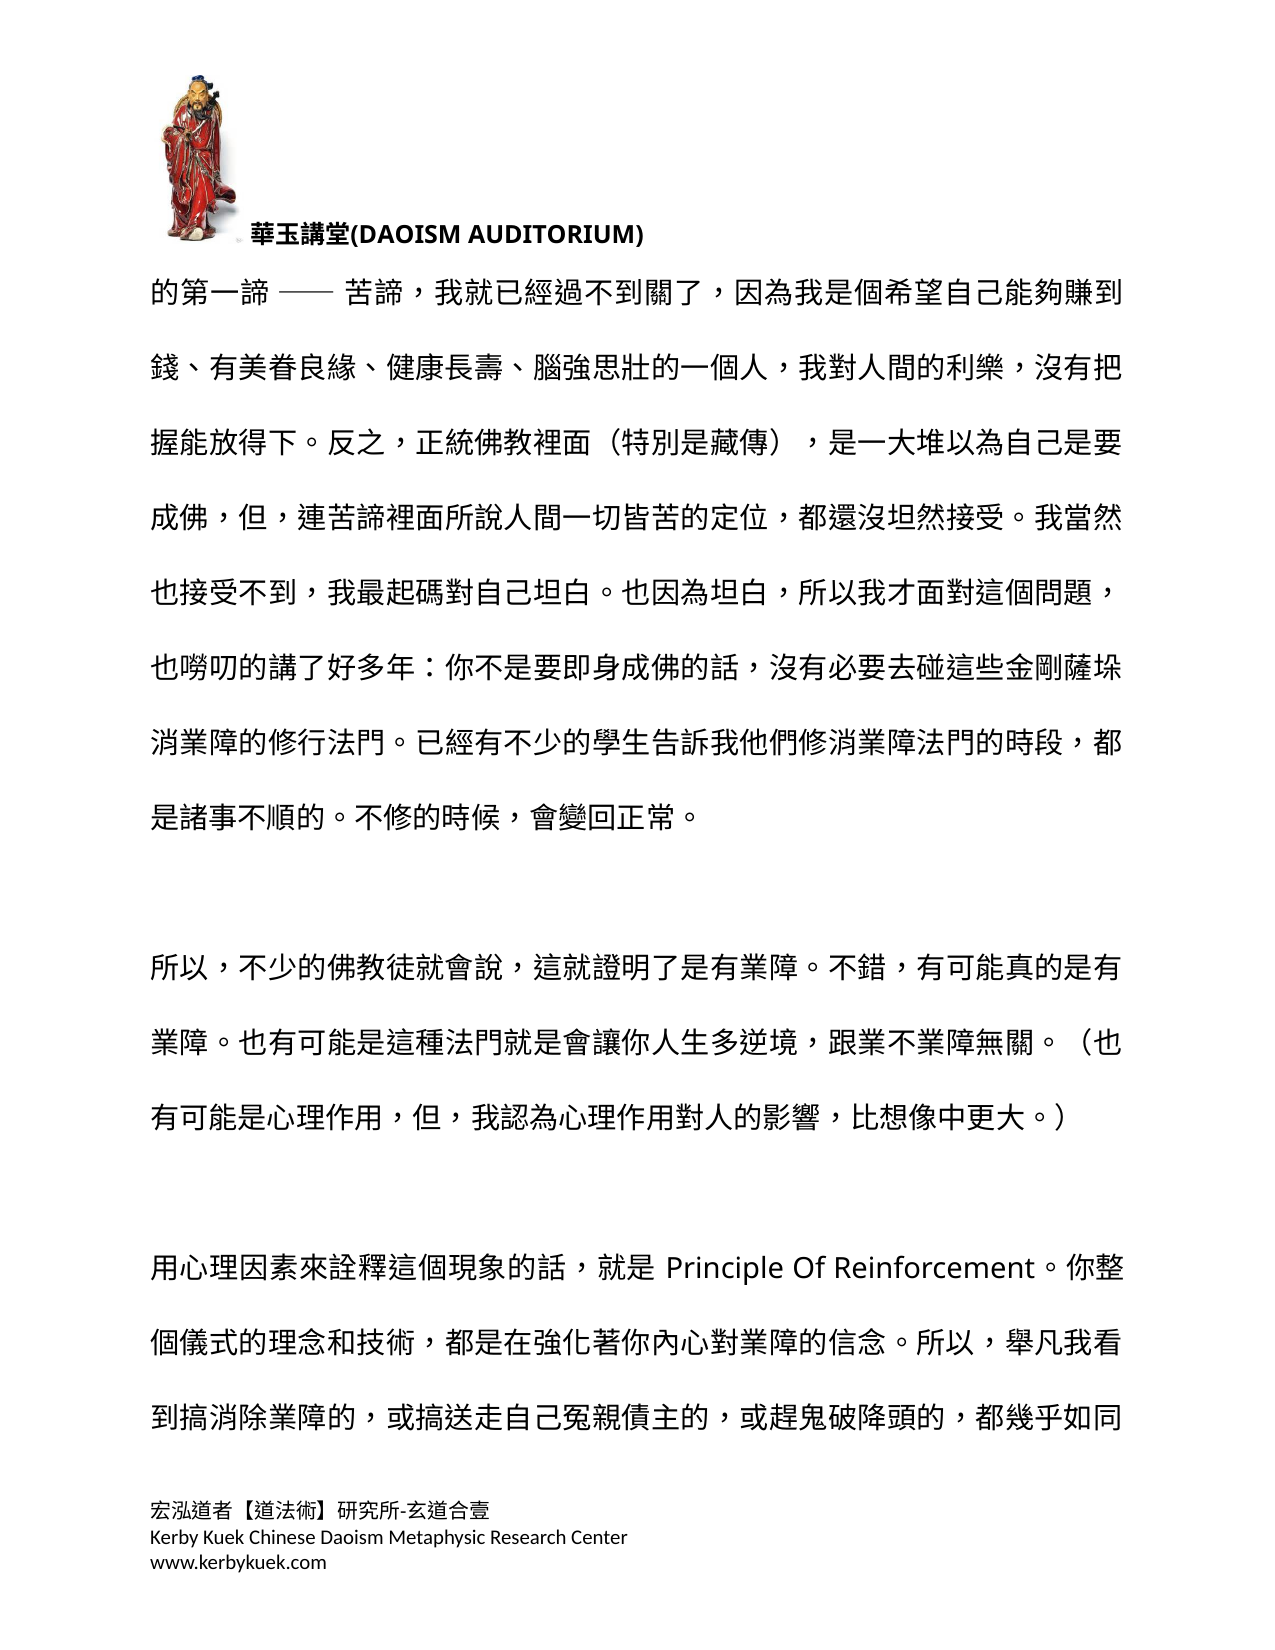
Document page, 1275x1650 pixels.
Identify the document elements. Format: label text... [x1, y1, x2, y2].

picture [150, 75, 244, 244]
text 所以，不少的佛教徒就會說，這就證明了是有業障。不錯，有可能真的是有業障。也有可能是這種法門就是會讓你人生多逆境，跟業不業障無關。（也有可能是心理作用，但，我認為心理作用對人的影響，比想像中更大。） [150, 929, 1125, 1154]
text 用心理因素來詮釋這個現象的話，就是 Principle Of Reinforcement。你整個儀式的理念和技術，都是在強化著你內心對業障的信念。所以，舉凡我看到搞消除業障的，或搞送走自己冤親債主的，或趕鬼破降頭的，都幾乎如同強迫症般，越消除就會有越多的業障、債主、惡鬼和降頭。 [150, 1229, 1125, 1454]
